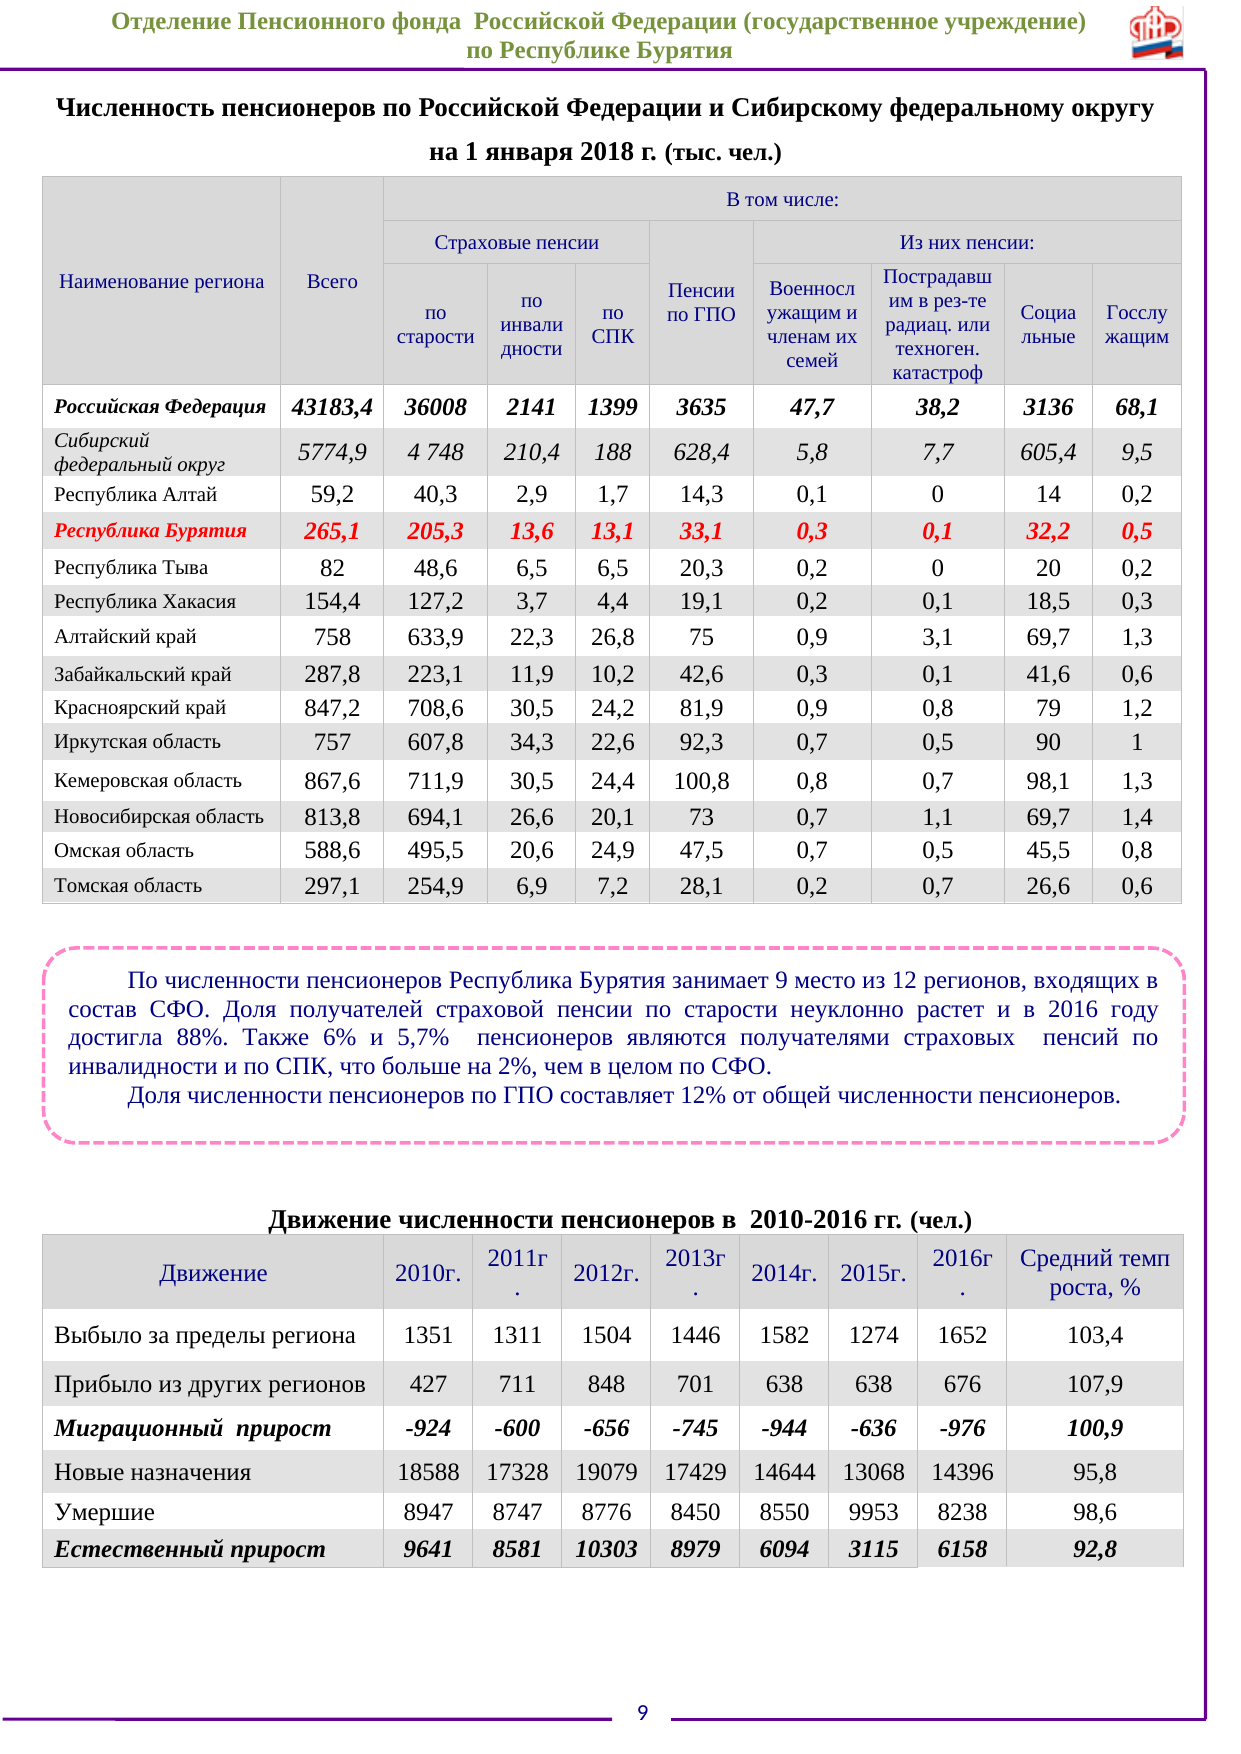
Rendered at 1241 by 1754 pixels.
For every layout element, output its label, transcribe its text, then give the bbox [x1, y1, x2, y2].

table_cell Республика Алтай [43, 476, 280, 512]
table_cell 19079 [562, 1450, 650, 1493]
table_cell 5,8 [754, 428, 871, 476]
table_cell Социальные [1005, 264, 1092, 384]
table_cell 265,1 [281, 512, 383, 549]
table_cell 8947 [384, 1494, 472, 1529]
table_cell 1,4 [1093, 801, 1181, 832]
table_cell 0,2 [1093, 476, 1181, 512]
table_cell 9953 [829, 1494, 917, 1529]
table_cell 1,7 [576, 476, 649, 512]
table_cell 8238 [918, 1494, 1006, 1529]
table_cell 30,5 [488, 691, 575, 723]
table_cell 188 [576, 428, 649, 476]
table_cell 59,2 [281, 476, 383, 512]
table_cell 1504 [562, 1309, 650, 1361]
table_cell 1,2 [1093, 691, 1181, 723]
table_cell 47,7 [754, 385, 871, 428]
table_cell 605,4 [1005, 428, 1092, 476]
table_cell 1351 [384, 1309, 472, 1361]
table_cell 26,6 [1005, 868, 1092, 902]
table_cell 3,1 [872, 616, 1004, 656]
table_cell 24,4 [576, 760, 649, 801]
table_cell 588,6 [281, 832, 383, 868]
table_cell Алтайский край [43, 616, 280, 656]
table_cell 75 [650, 616, 753, 656]
table_cell 0,7 [754, 801, 871, 832]
table_cell Томская область [43, 868, 280, 902]
table_cell 847,2 [281, 691, 383, 723]
picture [1129, 6, 1185, 61]
table_cell 711,9 [384, 760, 487, 801]
table_cell 42,6 [650, 656, 753, 691]
table_cell -976 [918, 1406, 1006, 1450]
table_cell 701 [651, 1361, 739, 1406]
table_cell 3115 [829, 1529, 917, 1567]
table_cell 7,7 [872, 428, 1004, 476]
table_cell 30,5 [488, 760, 575, 801]
table_cell Красноярский край [43, 691, 280, 723]
table_cell Из них пенсии: [754, 221, 1181, 263]
table_header Наименование региона [43, 177, 280, 384]
table_cell 848 [562, 1361, 650, 1406]
table_cell 24,9 [576, 832, 649, 868]
table_cell -745 [651, 1406, 739, 1450]
table_cell Забайкальский край [43, 656, 280, 691]
table_cell 20,6 [488, 832, 575, 868]
table_cell 20 [1005, 549, 1092, 585]
table_cell 68,1 [1093, 385, 1181, 428]
table_cell 0 [872, 549, 1004, 585]
table_cell 0,2 [754, 868, 871, 902]
table_cell Страховые пенсии [384, 221, 649, 263]
table_cell 10,2 [576, 656, 649, 691]
table_cell 90 [1005, 723, 1092, 760]
table_header 2010г. [384, 1235, 472, 1309]
table_cell 708,6 [384, 691, 487, 723]
table_cell 47,5 [650, 832, 753, 868]
table_cell 154,4 [281, 585, 383, 616]
table_cell 100,9 [1007, 1406, 1183, 1450]
table_cell 7,2 [576, 868, 649, 902]
table_cell 8747 [473, 1494, 561, 1529]
table_header 2016г. [918, 1235, 1006, 1309]
table_cell -600 [473, 1406, 561, 1450]
table_cell 205,3 [384, 512, 487, 549]
table_cell 14 [1005, 476, 1092, 512]
table_cell 26,8 [576, 616, 649, 656]
table_cell 694,1 [384, 801, 487, 832]
table_header 2015г. [829, 1235, 917, 1309]
table_cell 10303 [562, 1529, 650, 1567]
table_cell 813,8 [281, 801, 383, 832]
table_cell 6158 [918, 1529, 1007, 1567]
table_cell 0,3 [754, 512, 871, 549]
table_cell 18,5 [1005, 585, 1092, 616]
table_cell 0 [872, 476, 1004, 512]
table_cell 297,1 [281, 868, 383, 902]
table_cell 0,2 [754, 549, 871, 585]
table_cell 2141 [488, 385, 575, 428]
table_cell Естественный прирост [43, 1529, 383, 1567]
table_cell 254,9 [384, 868, 487, 902]
table_cell 41,6 [1005, 656, 1092, 691]
table_cell 0,1 [754, 476, 871, 512]
table_cell 0,1 [872, 585, 1004, 616]
table_cell 17328 [473, 1450, 561, 1493]
table_cell Пострадавшим в рез-те радиац. или техноген. катастроф [872, 264, 1004, 384]
table_cell -656 [562, 1406, 650, 1450]
table_cell 3,7 [488, 585, 575, 616]
table_cell 40,3 [384, 476, 487, 512]
table_cell 69,7 [1005, 616, 1092, 656]
table_cell 0,3 [1093, 585, 1181, 616]
table_cell 1399 [576, 385, 649, 428]
table_cell 0,2 [1093, 549, 1181, 585]
table_cell 1,3 [1093, 616, 1181, 656]
table_cell 38,2 [872, 385, 1004, 428]
table_cell 69,7 [1005, 801, 1092, 832]
table_cell 17429 [651, 1450, 739, 1493]
table_cell Миграционный прирост [43, 1406, 383, 1450]
table_cell 0,1 [872, 512, 1004, 549]
table_cell 79 [1005, 691, 1092, 723]
table_cell 0,9 [754, 691, 871, 723]
table_cell 103,4 [1007, 1309, 1183, 1361]
table_cell Республика Бурятия [43, 512, 280, 549]
table_header 2013г. [651, 1235, 739, 1309]
table_header Движение [43, 1235, 383, 1309]
table_cell 0,9 [754, 616, 871, 656]
table_cell 1274 [829, 1309, 917, 1361]
table_cell 867,6 [281, 760, 383, 801]
table_cell 43183,4 [281, 385, 383, 428]
table_cell 82 [281, 549, 383, 585]
table_cell 24,2 [576, 691, 649, 723]
table_cell 6,5 [488, 549, 575, 585]
table_cell -944 [740, 1406, 828, 1450]
table_cell 14396 [918, 1450, 1006, 1493]
table_cell 107,9 [1007, 1361, 1183, 1406]
table_cell 13068 [829, 1450, 917, 1493]
table_cell 0,5 [872, 723, 1004, 760]
table_cell 758 [281, 616, 383, 656]
table_cell Республика Тыва [43, 549, 280, 585]
table_cell 98,1 [1005, 760, 1092, 801]
table_cell 3136 [1005, 385, 1092, 428]
table_cell 100,8 [650, 760, 753, 801]
table_cell 633,9 [384, 616, 487, 656]
table_cell -636 [829, 1406, 917, 1450]
table_cell 0,8 [872, 691, 1004, 723]
table_cell 73 [650, 801, 753, 832]
table_cell 19,1 [650, 585, 753, 616]
table_cell 92,8 [1007, 1529, 1183, 1567]
table_cell 8776 [562, 1494, 650, 1529]
table_cell 20,3 [650, 549, 753, 585]
table_header 2011г. [473, 1235, 561, 1309]
table_cell 22,6 [576, 723, 649, 760]
table_cell 757 [281, 723, 383, 760]
table_cell 495,5 [384, 832, 487, 868]
table_cell 0,7 [754, 832, 871, 868]
table_cell -924 [384, 1406, 472, 1450]
table_cell 0,2 [754, 585, 871, 616]
table_cell 1446 [651, 1309, 739, 1361]
table_cell 2,9 [488, 476, 575, 512]
text Численность пенсионеров по Российской Федерации и Сибирскому федеральному округу на 1 января 2018 г. (тыс. чел.) [44, 91, 1167, 166]
table_cell 95,8 [1007, 1450, 1183, 1493]
table_cell Военнослужащим и членам их семей [754, 264, 871, 384]
table_cell 98,6 [1007, 1494, 1183, 1529]
table_cell 1311 [473, 1309, 561, 1361]
table_cell 287,8 [281, 656, 383, 691]
table_header Всего [281, 177, 383, 384]
table_cell 711 [473, 1361, 561, 1406]
table_cell 638 [740, 1361, 828, 1406]
table_cell 9641 [384, 1529, 472, 1567]
table_cell 0,1 [872, 656, 1004, 691]
table_cell 638 [829, 1361, 917, 1406]
table_cell Госслужащим [1093, 264, 1181, 384]
table_cell Новые назначения [43, 1450, 383, 1493]
table_cell Прибыло из других регионов [43, 1361, 383, 1406]
table_cell Сибирский федеральный округ [43, 428, 280, 476]
table_cell 0,6 [1093, 868, 1181, 902]
table_cell 1652 [918, 1309, 1006, 1361]
table_cell 13,6 [488, 512, 575, 549]
table_cell по инвалидности [488, 264, 575, 384]
table_cell 6,9 [488, 868, 575, 902]
table_cell 210,4 [488, 428, 575, 476]
table_cell 8450 [651, 1494, 739, 1529]
table_cell 3635 [650, 385, 753, 428]
table_cell 22,3 [488, 616, 575, 656]
table_cell 676 [918, 1361, 1006, 1406]
table_cell 1 [1093, 723, 1181, 760]
table_cell 4 748 [384, 428, 487, 476]
table_cell Выбыло за пределы региона [43, 1309, 383, 1361]
table_cell 628,4 [650, 428, 753, 476]
table_header 2012г. [562, 1235, 650, 1309]
table_cell 6,5 [576, 549, 649, 585]
table_cell Иркутская область [43, 723, 280, 760]
table_cell 11,9 [488, 656, 575, 691]
table_cell 0,7 [754, 723, 871, 760]
table_cell 36008 [384, 385, 487, 428]
table_cell 4,4 [576, 585, 649, 616]
table_cell 0,7 [872, 760, 1004, 801]
table_cell Новосибирская область [43, 801, 280, 832]
table_cell 32,2 [1005, 512, 1092, 549]
table_cell 14,3 [650, 476, 753, 512]
table_cell 0,7 [872, 868, 1004, 902]
table_cell 0,8 [1093, 832, 1181, 868]
table_cell Кемеровская область [43, 760, 280, 801]
table_cell 48,6 [384, 549, 487, 585]
table_cell 8581 [473, 1529, 561, 1567]
table_header 2014г. [740, 1235, 828, 1309]
table_cell 34,3 [488, 723, 575, 760]
table_cell 8550 [740, 1494, 828, 1529]
table_cell 6094 [740, 1529, 828, 1567]
table_cell 5774,9 [281, 428, 383, 476]
table_header В том числе: [384, 177, 1181, 220]
table_cell 9,5 [1093, 428, 1181, 476]
table_cell Республика Хакасия [43, 585, 280, 616]
table_cell 28,1 [650, 868, 753, 902]
table_cell 223,1 [384, 656, 487, 691]
table_cell Умершие [43, 1494, 383, 1529]
table_cell 33,1 [650, 512, 753, 549]
table_cell 1,1 [872, 801, 1004, 832]
table_cell 1,3 [1093, 760, 1181, 801]
table_cell 1582 [740, 1309, 828, 1361]
table_cell 18588 [384, 1450, 472, 1493]
table_cell 127,2 [384, 585, 487, 616]
table_cell 0,5 [872, 832, 1004, 868]
table_cell 0,6 [1093, 656, 1181, 691]
table_cell Российская Федерация [43, 385, 280, 428]
table_cell по СПК [576, 264, 649, 384]
table_cell 92,3 [650, 723, 753, 760]
table_cell 0,3 [754, 656, 871, 691]
table_cell 14644 [740, 1450, 828, 1493]
table_header Средний темп роста, % [1007, 1235, 1183, 1309]
table_cell 0,8 [754, 760, 871, 801]
table_cell 13,1 [576, 512, 649, 549]
table_cell 427 [384, 1361, 472, 1406]
table_cell 45,5 [1005, 832, 1092, 868]
table_cell 0,5 [1093, 512, 1181, 549]
table_cell Пенсии по ГПО [650, 221, 753, 384]
table_cell 26,6 [488, 801, 575, 832]
table_cell 8979 [651, 1529, 739, 1567]
table_cell 81,9 [650, 691, 753, 723]
table_cell 607,8 [384, 723, 487, 760]
table_cell по старости [384, 264, 487, 384]
table_cell 20,1 [576, 801, 649, 832]
text Движение численности пенсионеров в 2010-2016 гг. (чел.) [44, 1203, 1196, 1234]
table_cell Омская область [43, 832, 280, 868]
